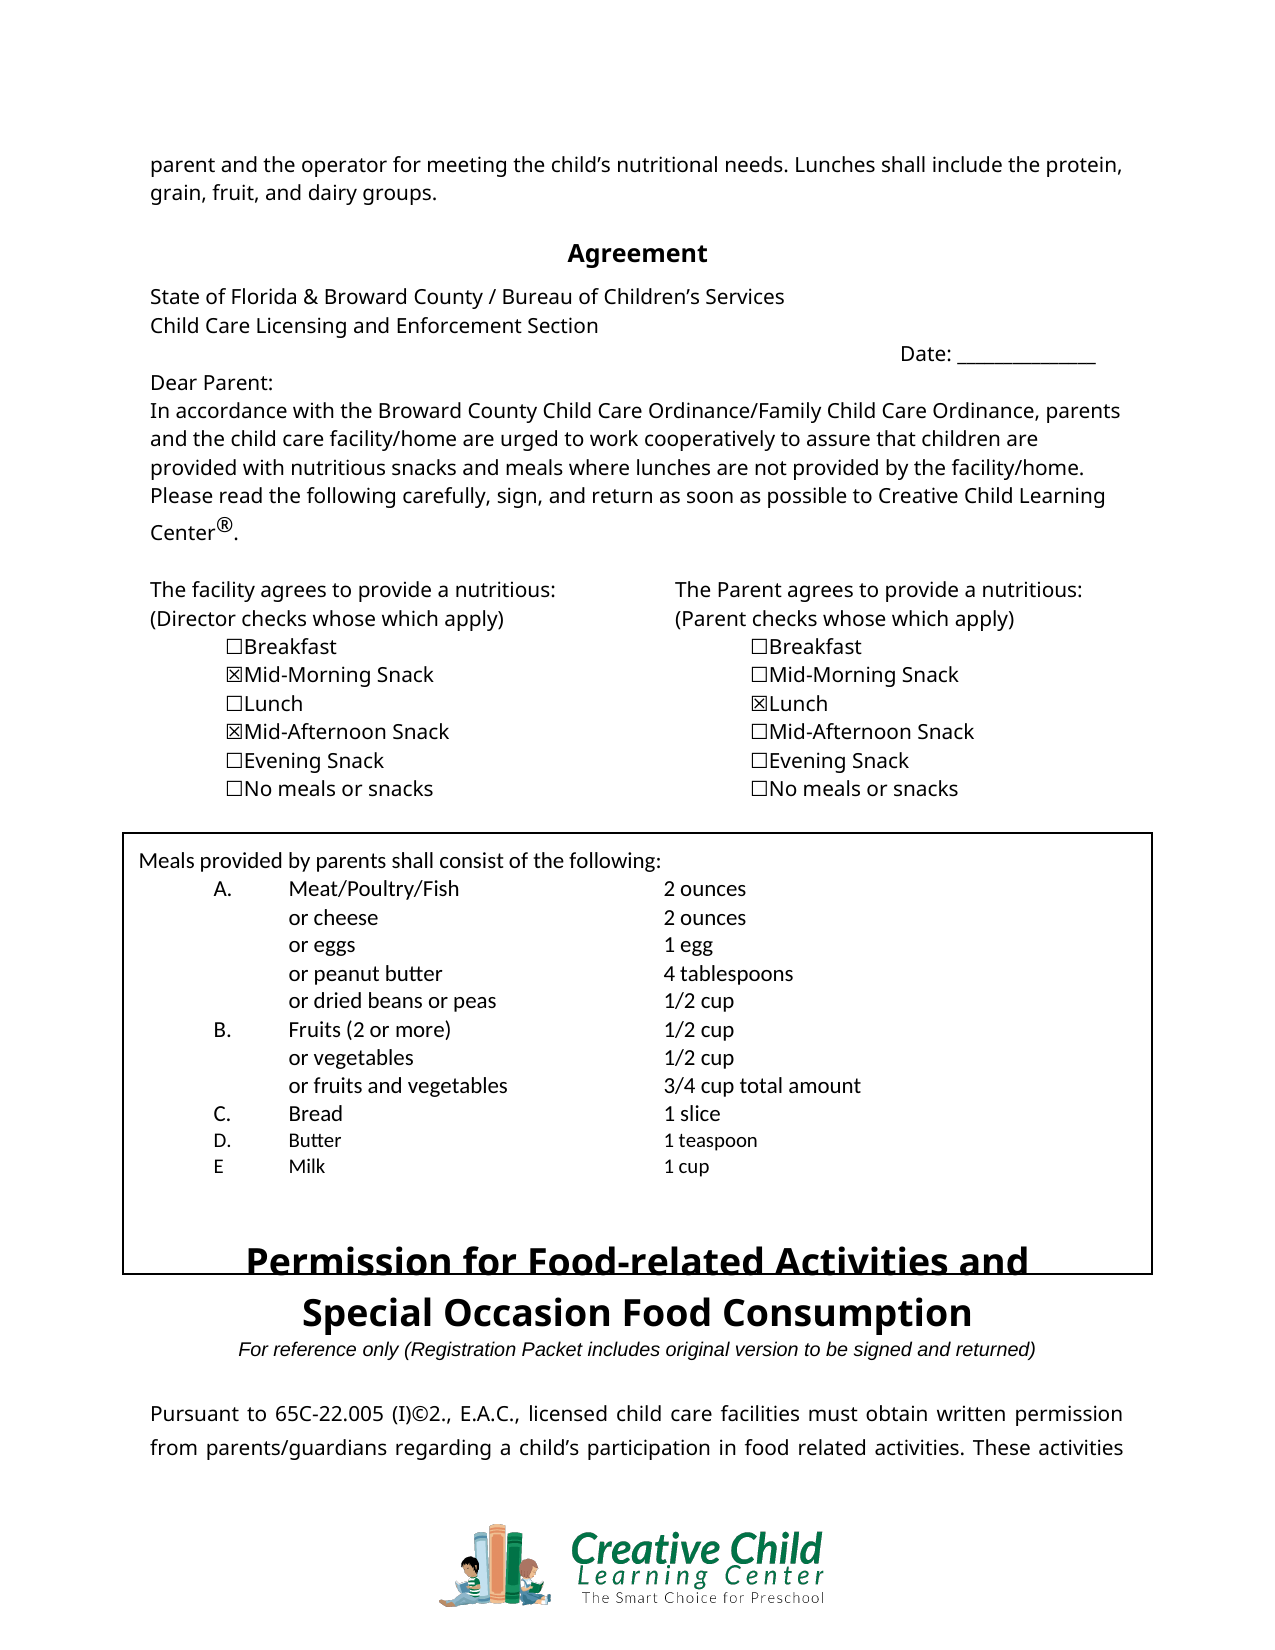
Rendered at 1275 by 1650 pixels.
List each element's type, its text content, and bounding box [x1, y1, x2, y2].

text Mid-Afternoon Snack [225, 717, 600, 746]
text The facility agrees to provide a nutritious: (Director checks whose which apply) [150, 575, 600, 632]
text Date: _______________ [900, 339, 1125, 368]
text The Parent agrees to provide a nutritious: (Parent checks whose which apply) [675, 575, 1125, 632]
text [150, 150, 1125, 207]
text No meals or snacks [750, 774, 1125, 803]
text Evening Snack [750, 746, 1125, 774]
text Permission for Food-related Activities and Special Occasion Food Consumption [150, 1275, 1125, 1337]
text Lunch [750, 689, 1125, 717]
text Breakfast [225, 632, 600, 661]
text In accordance with the Broward County Child Care Ordinance/Family Child Care Ordinance, parents and the child care facility/home are urged to work cooperatively to assure that children are provided with nutritious snacks and meals where lunches are not provided by the facility/home. Please read the following carefully, sign, and return as soon as possible to Creative Child Learning Center®. [150, 396, 1125, 547]
text State of Florida & Broward County / Bureau of Children’s Services [150, 282, 1125, 311]
text Mid-Afternoon Snack [750, 717, 1125, 746]
text Mid-Morning Snack [225, 661, 600, 689]
text Agreement [150, 235, 1125, 269]
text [150, 1399, 1125, 1461]
picture [439, 1524, 824, 1607]
text For reference only (Registration Packet includes original version to be signed and returned) [150, 1337, 1125, 1360]
text Dear Parent: [150, 368, 1125, 396]
text Permission for Food-related Activities and Special Occasion Food Consumption [150, 1235, 1125, 1273]
text Lunch [225, 689, 600, 717]
text Evening Snack [225, 746, 600, 774]
text Child Care Licensing and Enforcement Section [150, 311, 1125, 339]
text Mid-Morning Snack [750, 661, 1125, 689]
text No meals or snacks [225, 774, 600, 803]
text Breakfast [750, 632, 1125, 661]
